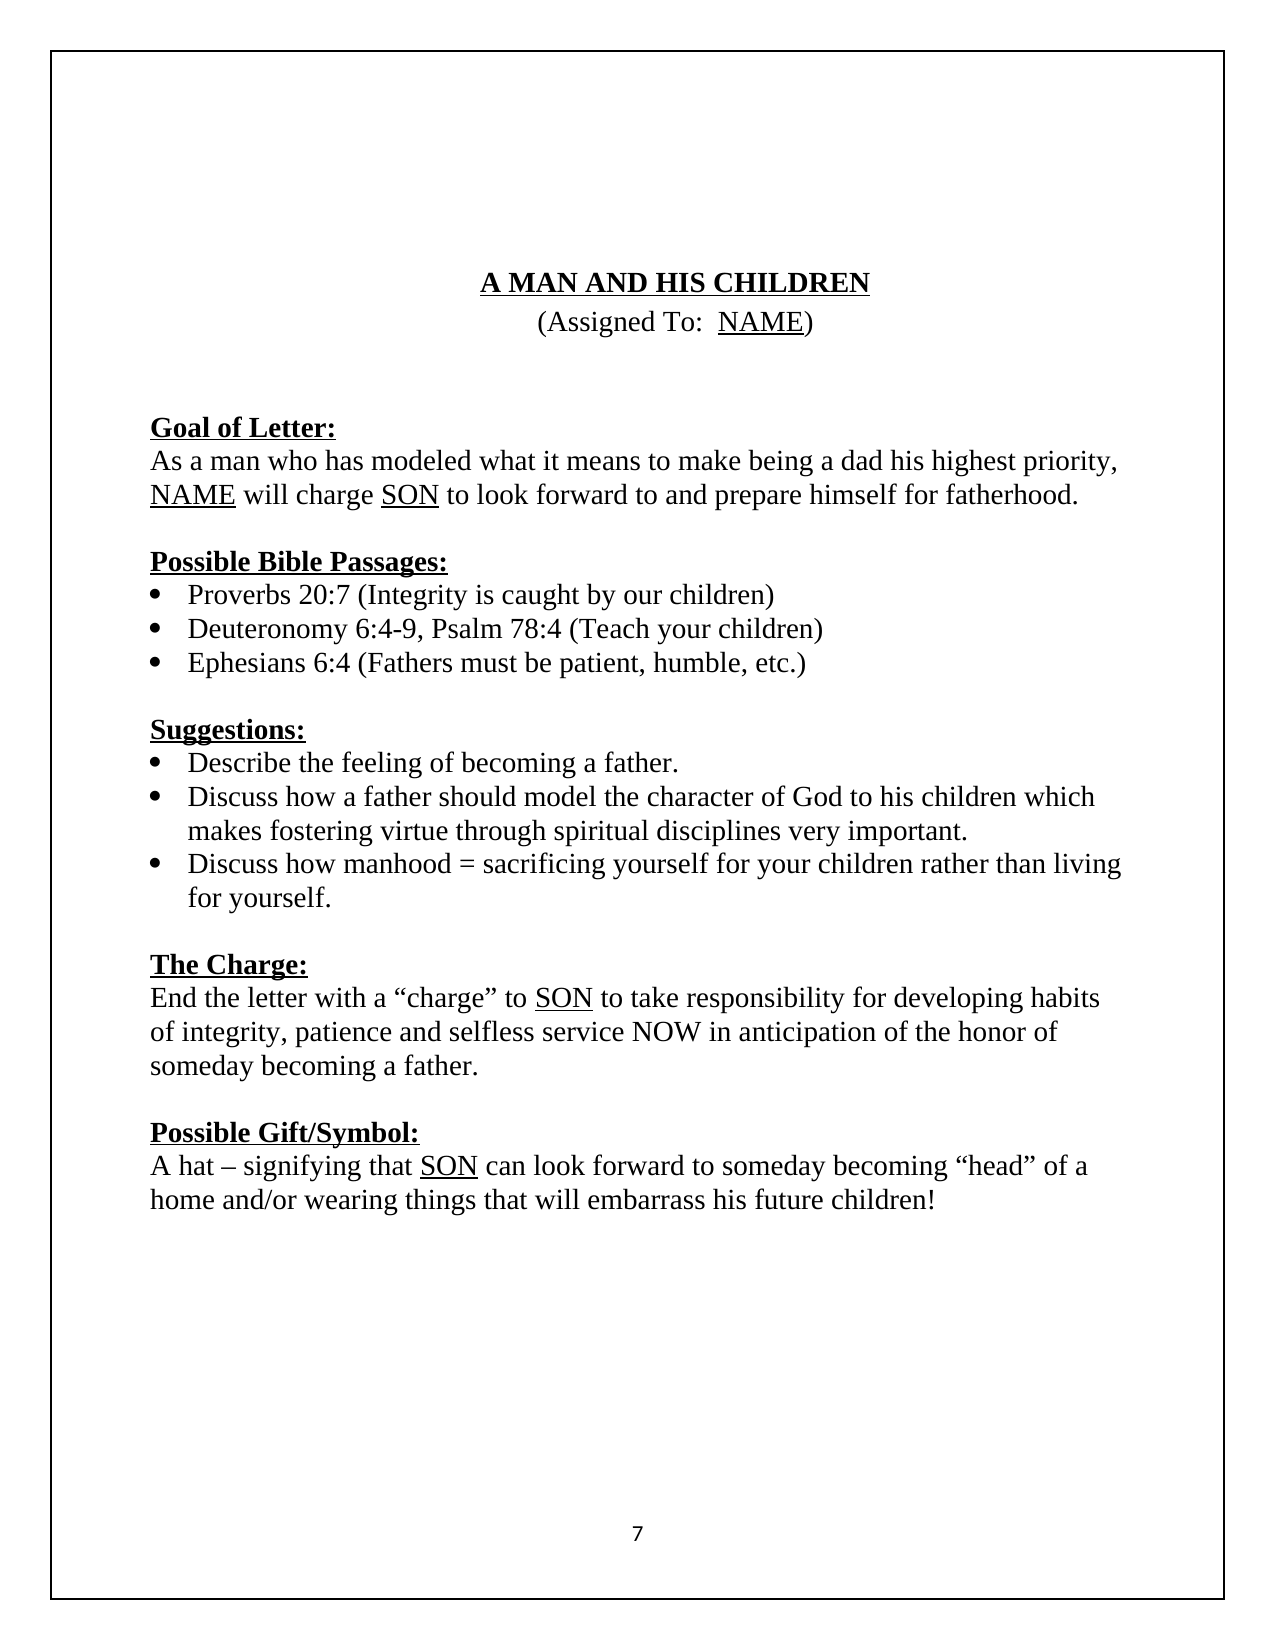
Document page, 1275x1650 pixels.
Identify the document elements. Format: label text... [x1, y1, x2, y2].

text Possible Gift/Symbol: [150, 1115, 1125, 1148]
list Proverbs 20:7 (Integrity is caught by our children) [150, 577, 1125, 611]
list Discuss how a father should model the character of God to his children which makes fostering virtue through spiritual disciplines very important. [150, 779, 1125, 846]
text The Charge: [150, 947, 1125, 981]
text End the letter with a “charge” to SON to take responsibility for developing habits of integrity, patience and selfless service NOW in anticipation of the honor of someday becoming a father. [150, 981, 1125, 1081]
text As a man who has modeled what it means to make being a dad his highest priority, NAME will charge SON to look forward to and prepare himself for fatherhood. [150, 443, 1125, 510]
text A hat – signifying that SON can look forward to someday becoming “head” of a home and/or wearing things that will embarrass his future children! [150, 1148, 1125, 1215]
text Goal of Letter: [150, 410, 1125, 443]
list Deuteronomy 6:4-9, Psalm 78:4 (Teach your children) [150, 611, 1125, 645]
list Describe the feeling of becoming a father. [150, 746, 1125, 779]
list Ephesians 6:4 (Fathers must be patient, humble, etc.) [150, 645, 1125, 678]
text A MAN AND HIS CHILDREN [225, 266, 1125, 299]
text Suggestions: [150, 712, 1125, 746]
text (Assigned To: NAME) [225, 304, 1125, 338]
text Possible Bible Passages: [150, 544, 1125, 577]
list Discuss how manhood = sacrificing yourself for your children rather than living for yourself. [150, 846, 1125, 913]
